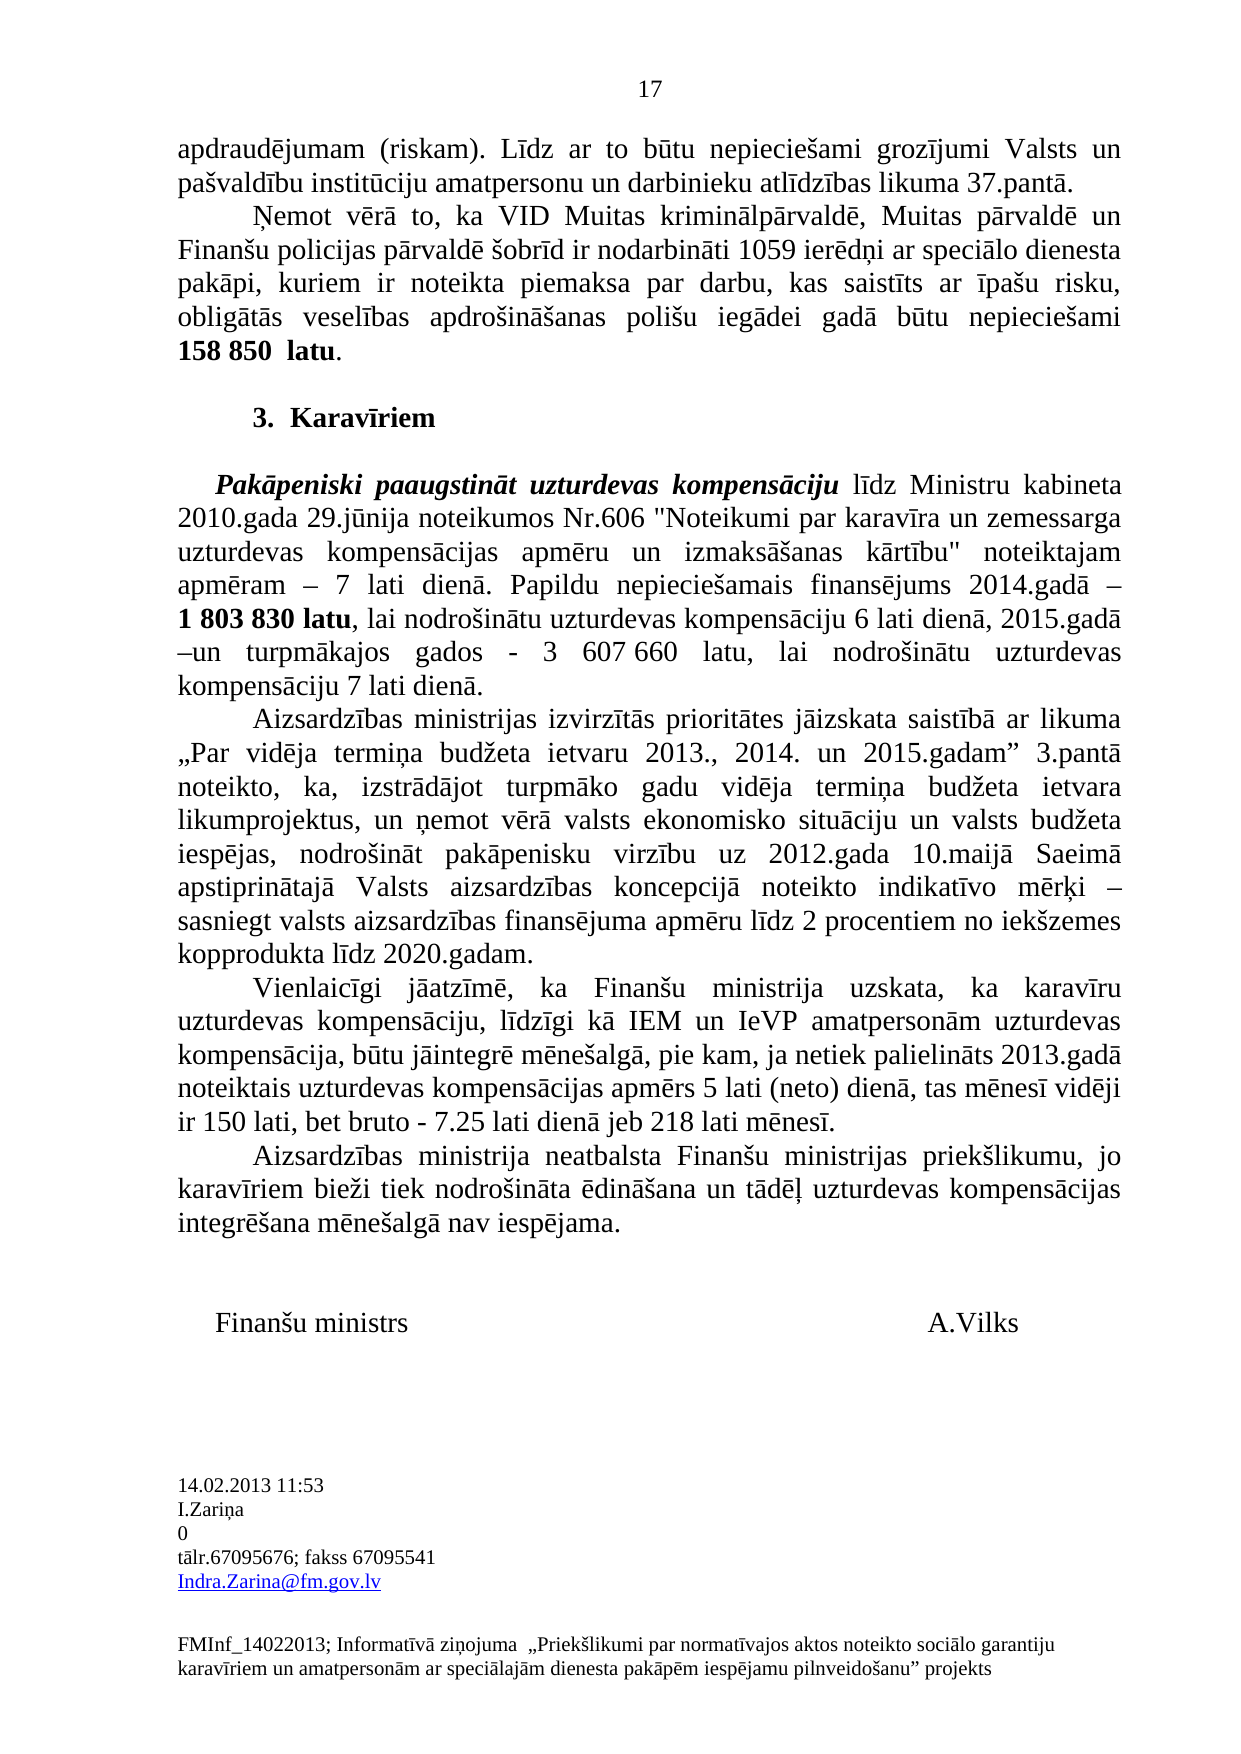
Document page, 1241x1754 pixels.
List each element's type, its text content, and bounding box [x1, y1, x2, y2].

list Karavīriem [252, 400, 1122, 433]
text Pakāpeniski paaugstināt uzturdevas kompensāciju līdz Ministru kabineta 2010.gada 29.jūnija noteikumos Nr.606 "Noteikumi par karavīra un zemessarga uzturdevas kompensācijas apmēru un izmaksāšanas kārtību" noteiktajam apmēram – 7 lati dienā. Papildu nepieciešamais finansējums 2014.gadā – 1 803 830 latu, lai nodrošinātu uzturdevas kompensāciju 6 lati dienā, 2015.gadā –un turpmākajos gados - 3 607 660 latu, lai nodrošinātu uzturdevas kompensāciju 7 lati dienā. [177, 467, 1122, 702]
text Aizsardzības ministrija neatbalsta Finanšu ministrijas priekšlikumu, jo karavīriem bieži tiek nodrošināta ēdināšana un tādēļ uzturdevas kompensācijas integrēšana mēnešalgā nav iespējama. [177, 1138, 1122, 1238]
text 5550 [177, 1521, 1122, 1545]
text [177, 131, 1122, 198]
text Vienlaicīgi jāatzīmē, ka Finanšu ministrija uzskata, ka karavīru uzturdevas kompensāciju, līdzīgi kā IEM un IeVP amatpersonām uzturdevas kompensācija, būtu jāintegrē mēnešalgā, pie kam, ja netiek palielināts 2013.gadā noteiktais uzturdevas kompensācijas apmērs 5 lati (neto) dienā, tas mēnesī vidēji ir 150 lati, bet bruto - 7.25 lati dienā jeb 218 lati mēnesī. [177, 970, 1122, 1138]
text I.Zariņa [177, 1497, 1122, 1521]
text Finanšu ministrs A.Vilks [215, 1305, 1122, 1339]
text Indra.Zarina@fm.gov.lv [177, 1569, 1122, 1593]
text 14.02.2013 11:53 [177, 1473, 1122, 1497]
text Aizsardzības ministrijas izvirzītās prioritātes jāizskata saistībā ar likuma „Par vidēja termiņa budžeta ietvaru 2013., 2014. un 2015.gadam” 3.pantā noteikto, ka, izstrādājot turpmāko gadu vidēja termiņa budžeta ietvara likumprojektus, un ņemot vērā valsts ekonomisko situāciju un valsts budžeta iespējas, nodrošināt pakāpenisku virzību uz 2012.gada 10.maijā Saeimā apstiprinātajā Valsts aizsardzības koncepcijā noteikto indikatīvo mērķi – sasniegt valsts aizsardzības finansējuma apmēru līdz 2 procentiem no iekšzemes kopprodukta līdz 2020.gadam. [177, 702, 1122, 970]
text Ņemot vērā to, ka VID Muitas kriminālpārvaldē, Muitas pārvaldē un Finanšu policijas pārvaldē šobrīd ir nodarbināti 1059 ierēdņi ar speciālo dienesta pakāpi, kuriem ir noteikta piemaksa par darbu, kas saistīts ar īpašu risku, obligātās veselības apdrošināšanas polišu iegādei gadā būtu nepieciešami 158 850 latu. [177, 198, 1122, 366]
text tālr.67095676; fakss 67095541 [177, 1545, 1122, 1569]
